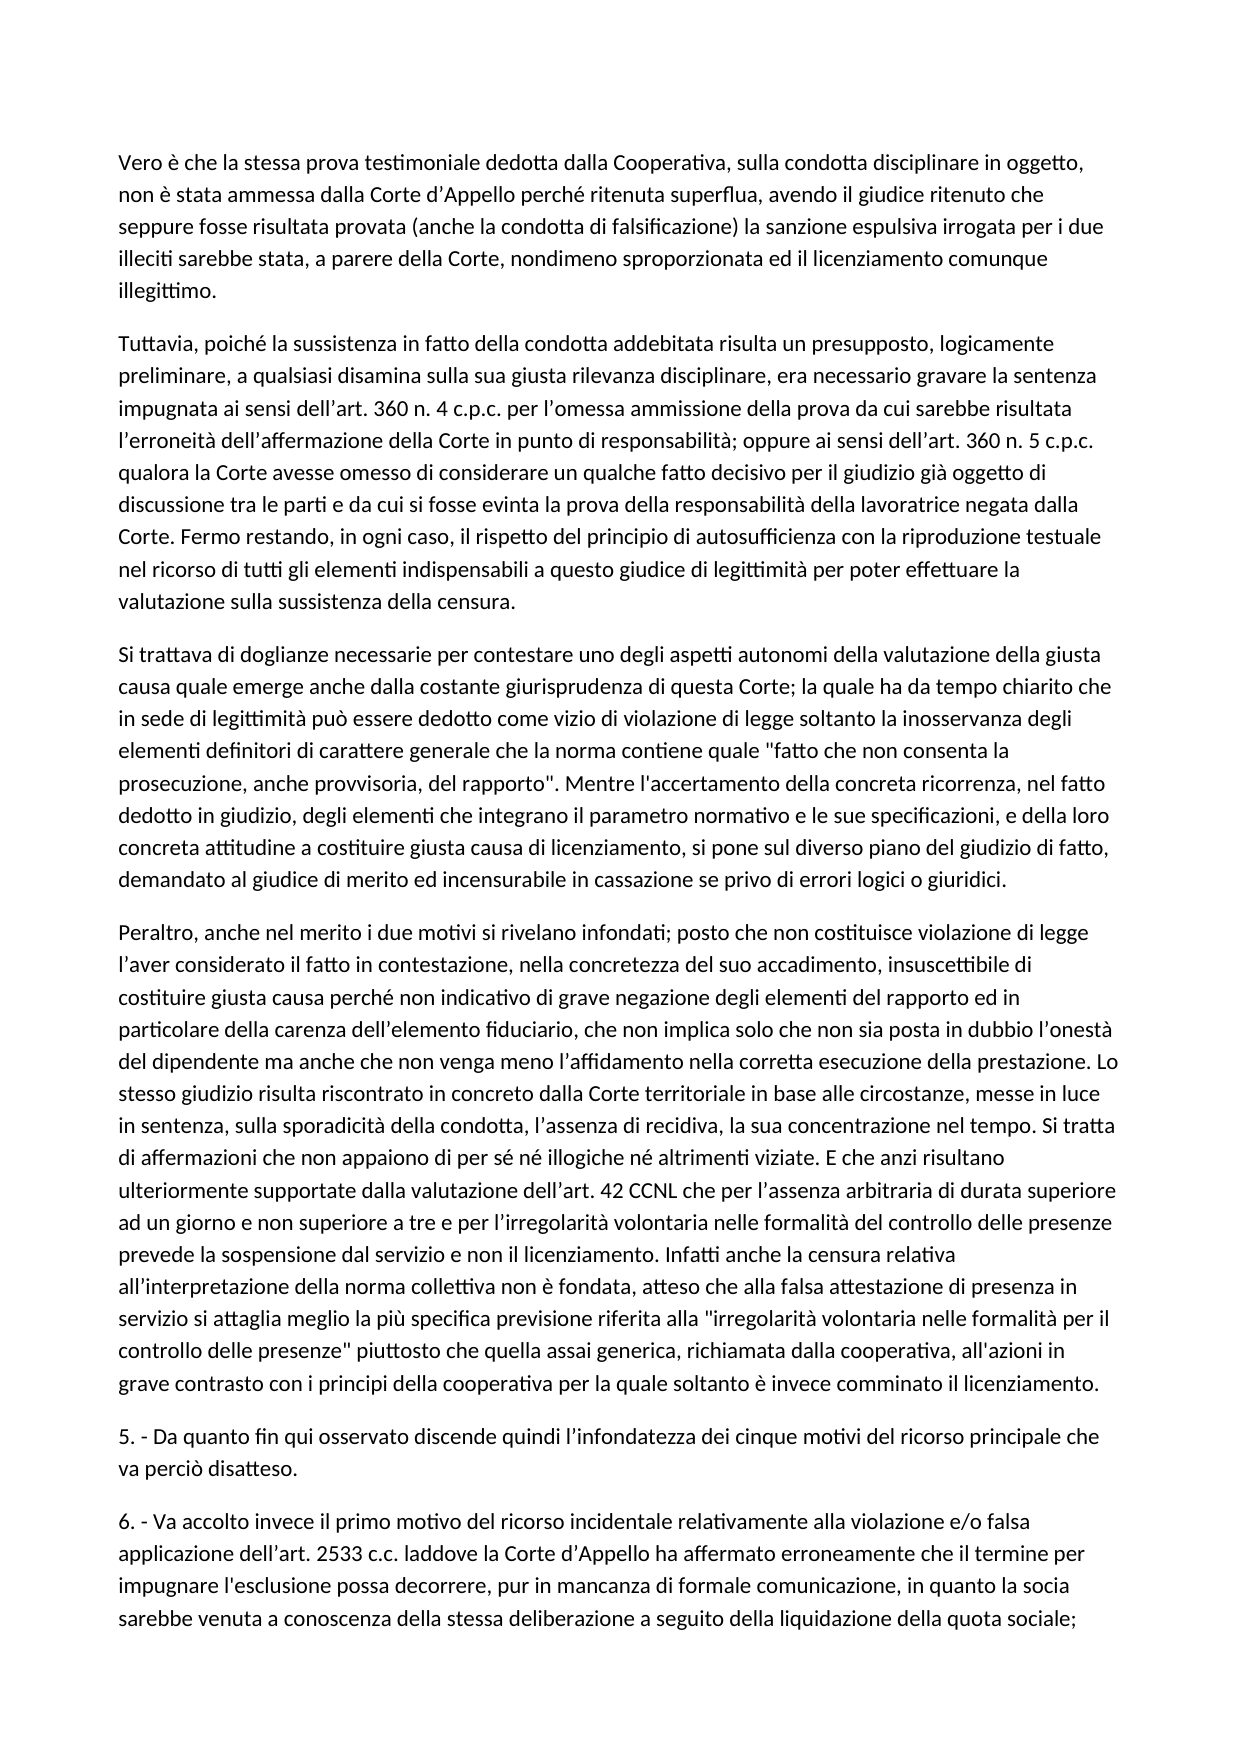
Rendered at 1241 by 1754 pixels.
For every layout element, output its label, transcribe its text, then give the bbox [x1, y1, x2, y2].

text Tuttavia, poiché la sussistenza in fatto della condotta addebitata risulta un presupposto, logicamente preliminare, a qualsiasi disamina sulla sua giusta rilevanza disciplinare, era necessario gravare la sentenza impugnata ai sensi dell’art. 360 n. 4 c.p.c. per l’omessa ammissione della prova da cui sarebbe risultata l’erroneità dell’affermazione della Corte in punto di responsabilità; oppure ai sensi dell’art. 360 n. 5 c.p.c. qualora la Corte avesse omesso di considerare un qualche fatto decisivo per il giudizio già oggetto di discussione tra le parti e da cui si fosse evinta la prova della responsabilità della lavoratrice negata dalla Corte. Fermo restando, in ogni caso, il rispetto del principio di autosufficienza con la riproduzione testuale nel ricorso di tutti gli elementi indispensabili a questo giudice di legittimità per poter effettuare la valutazione sulla sussistenza della censura. [118, 329, 1122, 615]
text Vero è che la stessa prova testimoniale dedotta dalla Cooperativa, sulla condotta disciplinare in oggetto, non è stata ammessa dalla Corte d’Appello perché ritenuta superflua, avendo il giudice ritenuto che seppure fosse risultata provata (anche la condotta di falsificazione) la sanzione espulsiva irrogata per i due illeciti sarebbe stata, a parere della Corte, nondimeno sproporzionata ed il licenziamento comunque illegittimo. [118, 148, 1122, 304]
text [118, 1507, 1122, 1632]
text Si trattava di doglianze necessarie per contestare uno degli aspetti autonomi della valutazione della giusta causa quale emerge anche dalla costante giurisprudenza di questa Corte; la quale ha da tempo chiarito che in sede di legittimità può essere dedotto come vizio di violazione di legge soltanto la inosservanza degli elementi definitori di carattere generale che la norma contiene quale "fatto che non consenta la prosecuzione, anche provvisoria, del rapporto". Mentre l'accertamento della concreta ricorrenza, nel fatto dedotto in giudizio, degli elementi che integrano il parametro normativo e le sue specificazioni, e della loro concreta attitudine a costituire giusta causa di licenziamento, si pone sul diverso piano del giudizio di fatto, demandato al giudice di merito ed incensurabile in cassazione se privo di errori logici o giuridici. [118, 640, 1122, 893]
text 5. - Da quanto fin qui osservato discende quindi l’infondatezza dei cinque motivi del ricorso principale che va perciò disatteso. [118, 1422, 1122, 1482]
text Peraltro, anche nel merito i due motivi si rivelano infondati; posto che non costituisce violazione di legge l’aver considerato il fatto in contestazione, nella concretezza del suo accadimento, insuscettibile di costituire giusta causa perché non indicativo di grave negazione degli elementi del rapporto ed in particolare della carenza dell’elemento fiduciario, che non implica solo che non sia posta in dubbio l’onestà del dipendente ma anche che non venga meno l’affidamento nella corretta esecuzione della prestazione. Lo stesso giudizio risulta riscontrato in concreto dalla Corte territoriale in base alle circostanze, messe in luce in sentenza, sulla sporadicità della condotta, l’assenza di recidiva, la sua concentrazione nel tempo. Si tratta di affermazioni che non appaiono di per sé né illogiche né altrimenti viziate. E che anzi risultano ulteriormente supportate dalla valutazione dell’art. 42 CCNL che per l’assenza arbitraria di durata superiore ad un giorno e non superiore a tre e per l’irregolarità volontaria nelle formalità del controllo delle presenze prevede la sospensione dal servizio e non il licenziamento. Infatti anche la censura relativa all’interpretazione della norma collettiva non è fondata, atteso che alla falsa attestazione di presenza in servizio si attaglia meglio la più specifica previsione riferita alla "irregolarità volontaria nelle formalità per il controllo delle presenze" piuttosto che quella assai generica, richiamata dalla cooperativa, all'azioni in grave contrasto con i principi della cooperativa per la quale soltanto è invece comminato il licenziamento. [118, 918, 1122, 1397]
